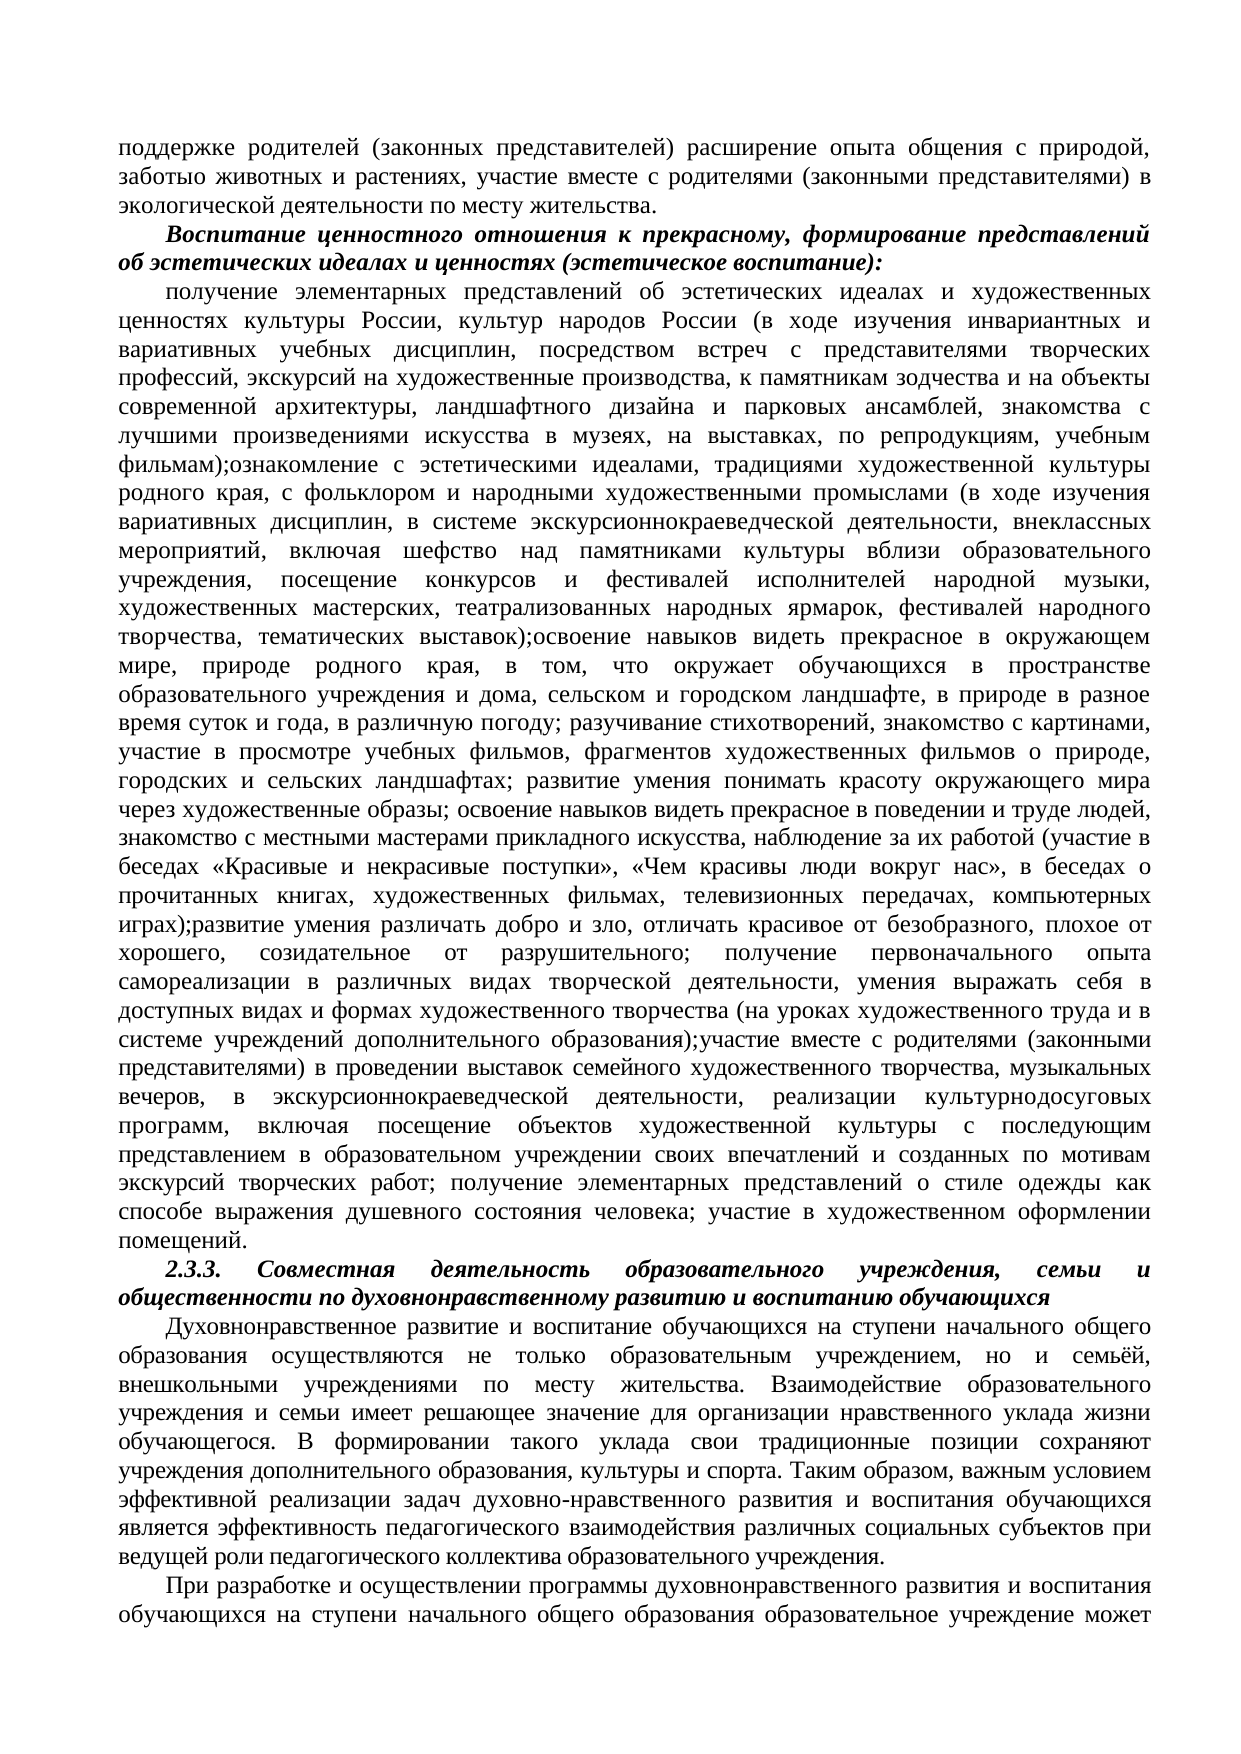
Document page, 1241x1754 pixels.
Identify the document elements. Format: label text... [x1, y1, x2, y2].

text получение элементарных представлений об эстетических идеалах и художественных ценностях культуры России, культур народов России (в ходе изучения инвариантных и вариативных учебных дисциплин, посредством встреч с представителями творческих профессий, экскурсий на художественные производства, к памятникам зодчества и на объекты современной архитектуры, ландшафтного дизайна и парковых ансамблей, знакомства с лучшими произведениями искусства в музеях, на выставках, по репродукциям, учебным фильмам);ознакомление с эстетическими идеалами, традициями художественной культуры родного края, с фольклором и народными художественными промыслами (в ходе изучения вариативных дисциплин, в системе экскурсионно­краеведческой деятельности, внеклассных мероприятий, включая шефство над памятниками культуры вблизи образовательного учреждения, посещение конкурсов и фестивалей исполнителей народной музыки, художественных мастерских, театрализованных народных ярмарок, фестивалей народного творчества, тематических выставок);освоение навыков видеть прекрасное в окружающем мире, природе родного края, в том, что окружает обучающихся в пространстве образовательного учреждения и дома, сельском и городском ландшафте, в природе в разное время суток и года, в различную погоду; разучивание стихотворений, знакомство с картинами, участие в просмотре учебных фильмов, фрагментов художественных фильмов о природе, городских и сельских ландшафтах; развитие умения понимать красоту окружающего мира через художественные образы; освоение навыков видеть прекрасное в поведении и труде людей, знакомство с местными мастерами прикладного искусства, наблюдение за их работой (участие в беседах «Красивые и некрасивые поступки», «Чем красивы люди вокруг нас», в беседах о прочитанных книгах, художественных фильмах, телевизионных передачах, компьютерных играх);развитие умения различать добро и зло, отличать красивое от безобразного, плохое от хорошего, созидательное от разрушительного; получение первоначального опыта самореализации в различных видах творческой деятельности, умения выражать себя в доступных видах и формах художественного творчества (на уроках художественного труда и в системе учреждений дополнительного образования);участие вместе с родителями (законными представителями) в проведении выставок семейного художественного творчества, музыкальных вечеров, в экскурсионно­краеведческой деятельности, реализации культурно­досуговых программ, включая посещение объектов художественной культуры с последующим представлением в образовательном учреждении своих впечатлений и созданных по мотивам экскурсий творческих работ; получение элементарных представлений о стиле одежды как способе выражения душевного состояния человека; участие в художественном оформлении помещений. [118, 276, 1152, 1254]
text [118, 132, 1152, 219]
text 2.3.3. Совместная деятельность образовательного учреждения, семьи и общественности по духовно­нравственному развитию и воспитанию обучающихся [118, 1254, 1152, 1311]
text Духовно­нравственное развитие и воспитание обучающихся на ступени начального общего образования осуществляются не только образовательным учреждением, но и семьёй, внешкольными учреждениями по месту жительства. Взаимодействие образовательного учреждения и семьи имеет решающее значение для организации нравственного уклада жизни обучающегося. В формировании такого уклада свои традиционные позиции сохраняют учреждения дополнительного образования, культуры и спорта. Таким образом, важным условием эффективной реализации задач духовно-нравственного развития и воспитания обучающихся является эффективность педагогического взаимодействия различных социальных субъектов при ведущей роли педагогического коллектива образовательного учреждения. [118, 1311, 1152, 1570]
text Воспитание ценностного отношения к прекрасному, формирование представлений об эстетических идеалах и ценностях (эстетическое воспитание): [118, 219, 1152, 276]
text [118, 1570, 1152, 1627]
